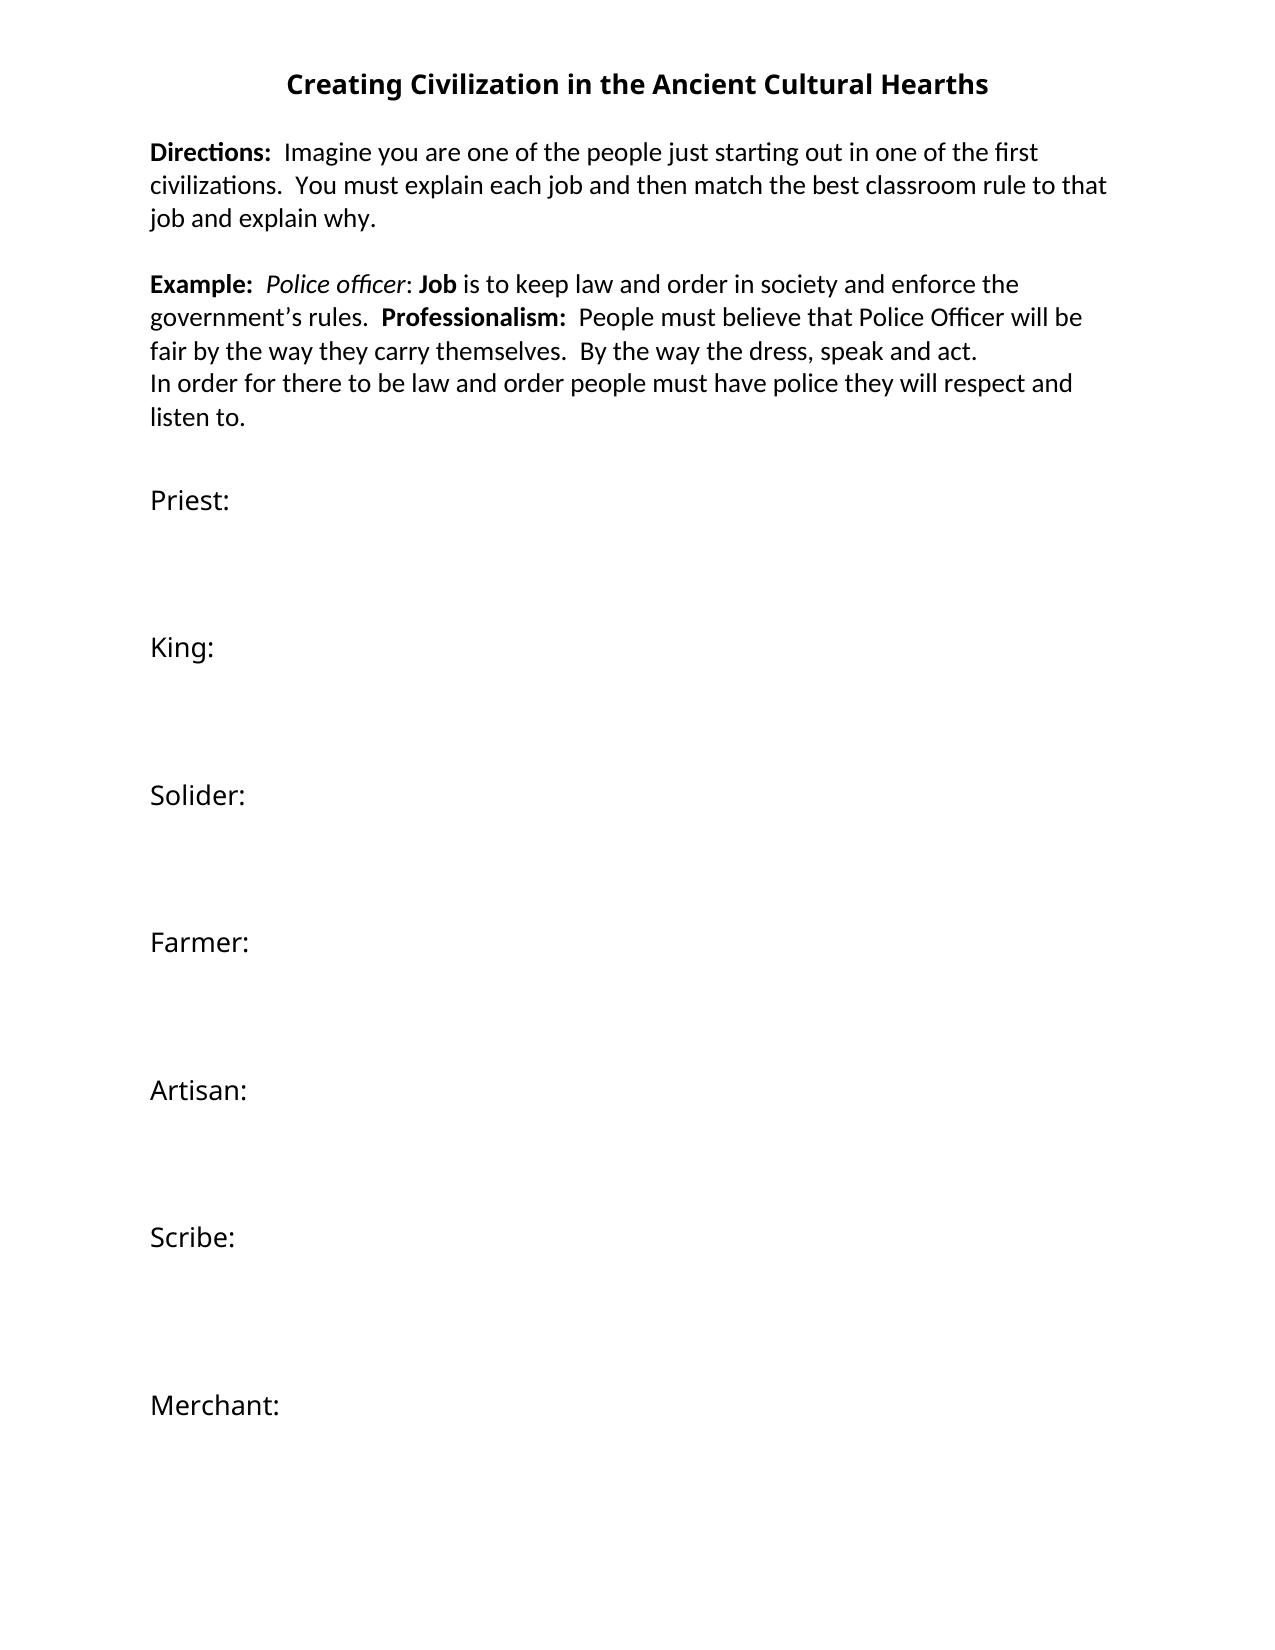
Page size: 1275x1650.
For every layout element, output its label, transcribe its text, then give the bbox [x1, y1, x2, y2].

text Merchant: [150, 1386, 1125, 1423]
text King: [150, 628, 1125, 665]
text In order for there to be law and order people must have police they will respect and listen to. [150, 367, 1125, 433]
text Directions: Imagine you are one of the people just starting out in one of the first civilizations. You must explain each job and then match the best classroom rule to that job and explain why. [150, 136, 1125, 234]
text Farmer: [150, 923, 1125, 960]
text Example: Police officer: Job is to keep law and order in society and enforce the government’s rules. Professionalism: People must believe that Police Officer will be fair by the way they carry themselves. By the way the dress, speak and act. [150, 268, 1125, 367]
text Solider: [150, 776, 1125, 813]
text Artisan: [150, 1071, 1125, 1108]
text Priest: [150, 481, 1125, 518]
text Scribe: [150, 1218, 1125, 1255]
text Creating Civilization in the Ancient Cultural Hearths [150, 66, 1125, 102]
